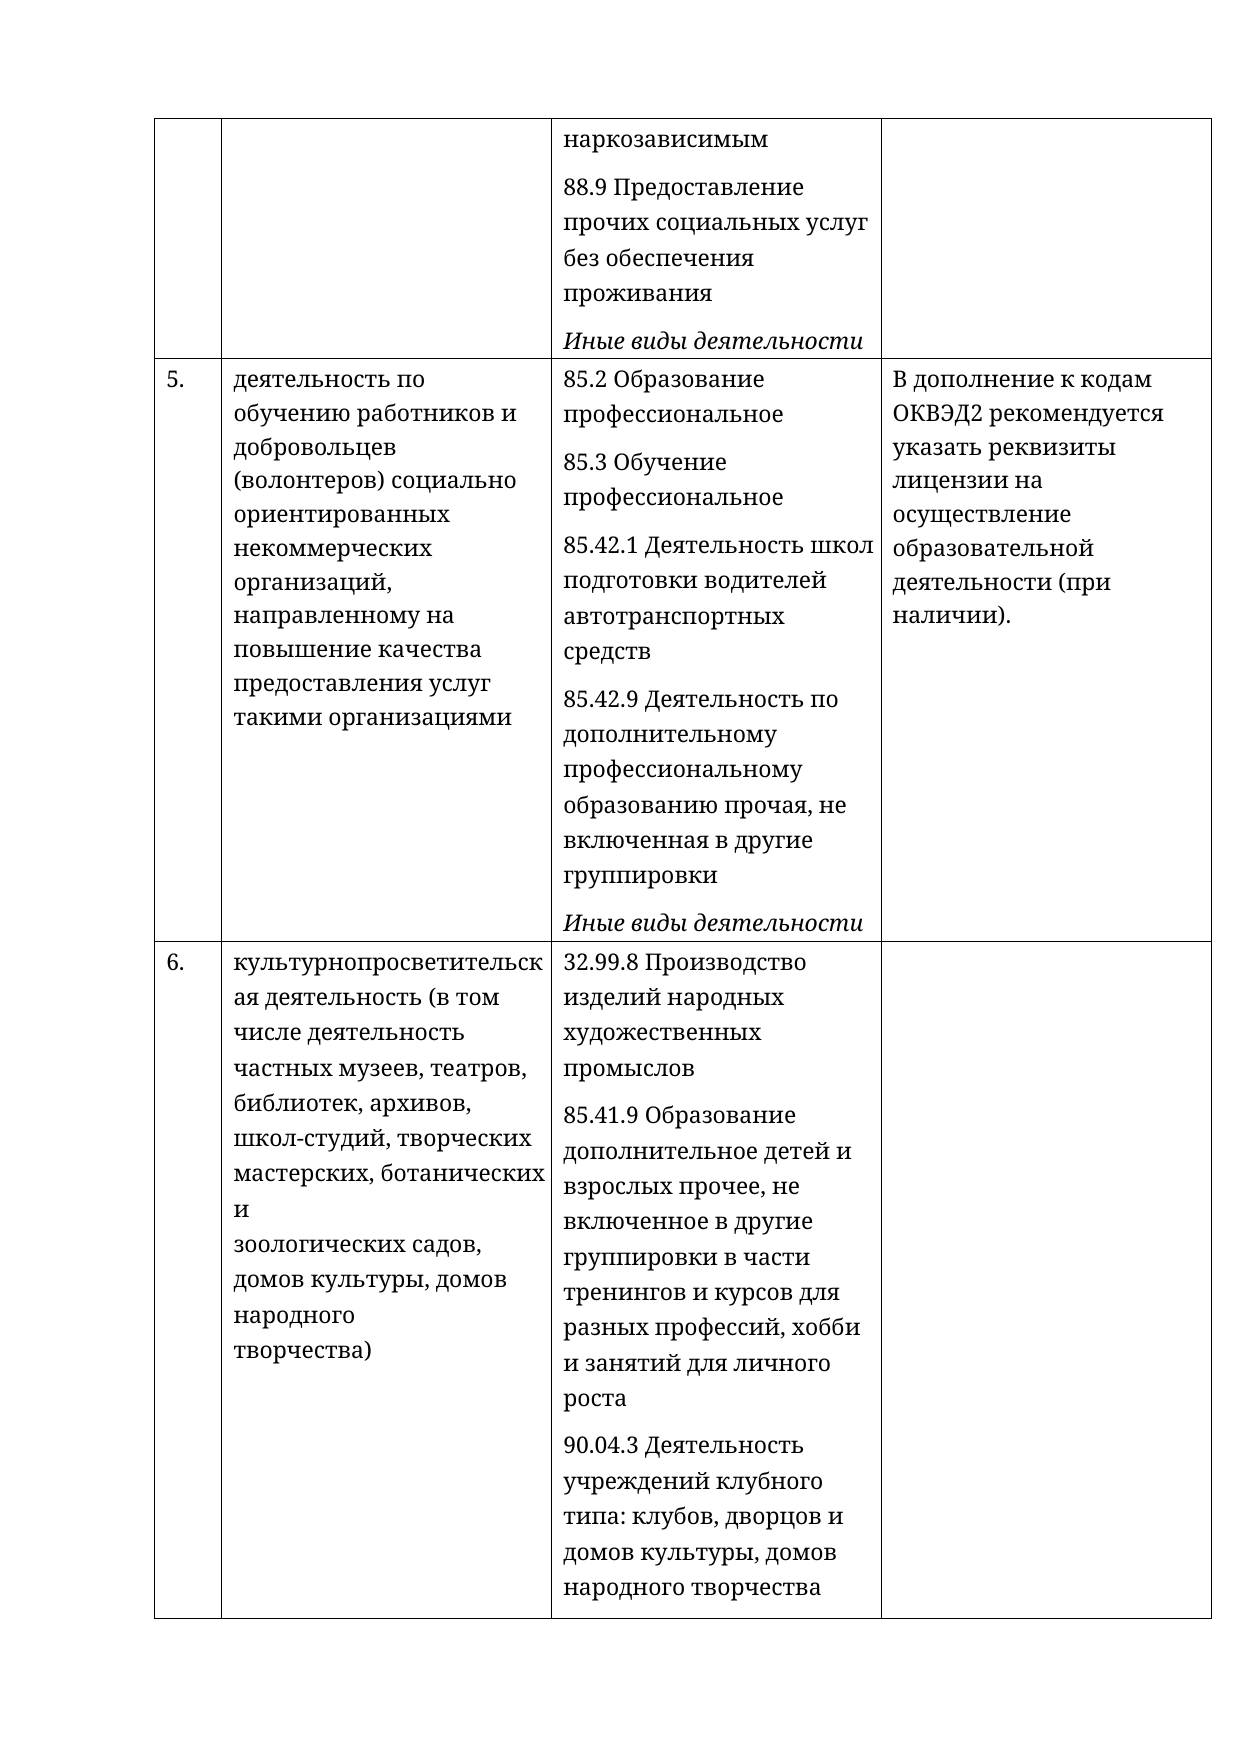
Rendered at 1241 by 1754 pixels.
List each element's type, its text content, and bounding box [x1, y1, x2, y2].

table_cell 85.2 Образование профессиональное 85.3 Обучение профессиональное 85.42.1 Деятельность школ подготовки водителей автотранспортных средств 85.42.9 Деятельность по дополнительному профессиональному образованию прочая, не включенная в другие группировки Иные виды деятельности [552, 359, 881, 941]
table_cell 5. [155, 359, 221, 941]
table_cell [552, 119, 881, 358]
table_cell 6. [155, 942, 221, 1618]
table_cell 4. [155, 119, 221, 358]
table_cell [882, 942, 1211, 1618]
table_cell деятельность по обучению работников и добровольцев (волонтеров) социально ориентированных некоммерческих организаций, направленному на повышение качества предоставления услуг такими организациями [222, 359, 551, 941]
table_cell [882, 119, 1211, 358]
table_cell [222, 119, 551, 358]
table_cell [552, 942, 881, 1618]
table_cell В дополнение к кодам ОКВЭД2 рекомендуется указать реквизиты лицензии на осуществление образовательной деятельности (при наличии). [882, 359, 1211, 941]
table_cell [222, 942, 551, 1618]
